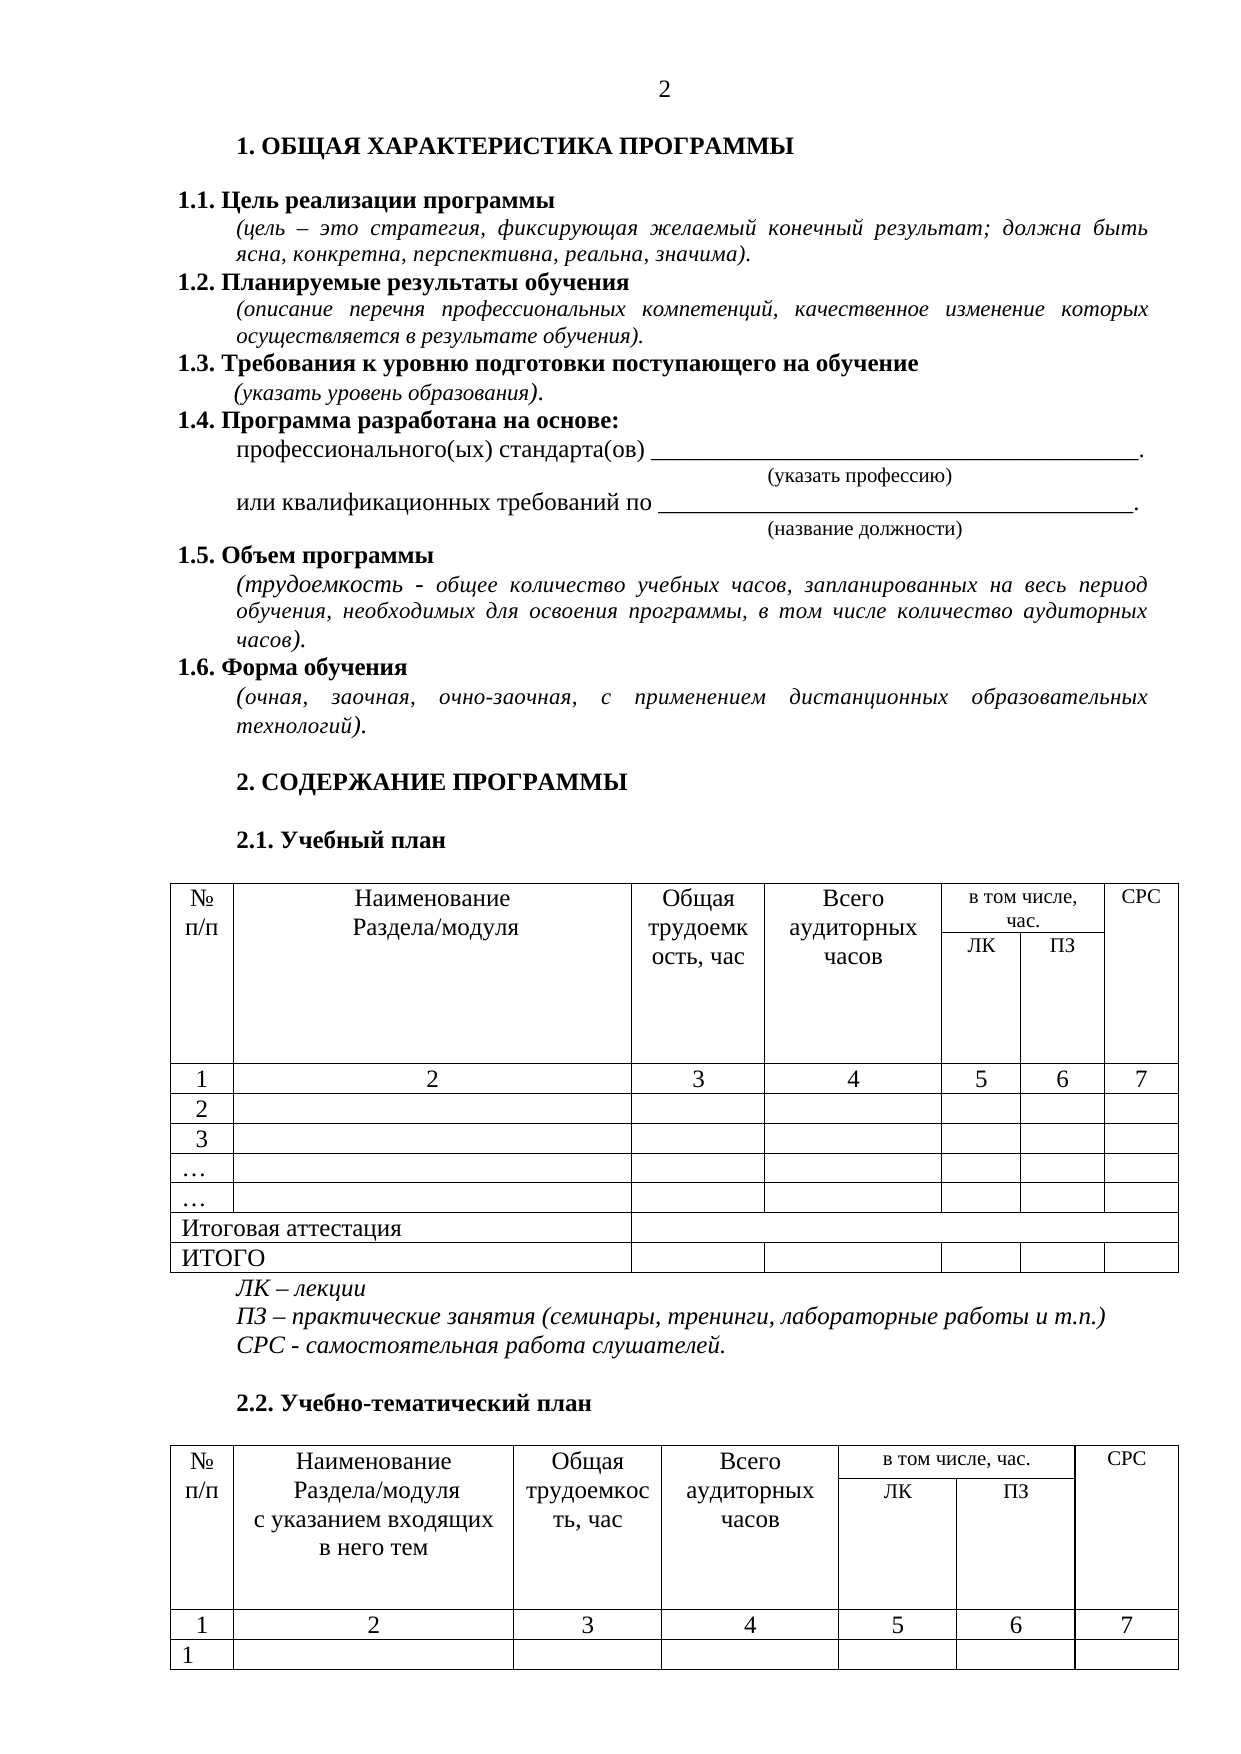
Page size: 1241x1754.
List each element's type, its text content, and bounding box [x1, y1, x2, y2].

table_cell [1105, 1183, 1178, 1212]
title 1.2. Планируемые результаты обучения [177, 267, 1152, 295]
table_cell 3 [632, 1064, 764, 1093]
text 2.2. Учебно-тематический план [177, 1388, 1152, 1416]
table_cell [765, 1154, 941, 1182]
table_cell 1 [171, 1064, 233, 1093]
table_cell [942, 1094, 1020, 1123]
table_cell … [171, 1183, 233, 1212]
text ЛК – лекции [177, 1273, 1152, 1301]
table_cell [1105, 1124, 1178, 1152]
table_cell [234, 1640, 513, 1668]
table_cell … [171, 1154, 233, 1182]
table_cell [957, 1640, 1074, 1668]
table_header № п/п [171, 1446, 233, 1609]
table_cell 7 [1105, 1064, 1178, 1093]
title (указать уровень образования). [177, 377, 1152, 406]
table_cell [632, 1243, 764, 1272]
table_cell 6 [957, 1610, 1074, 1639]
table_cell Итоговая аттестация [171, 1213, 631, 1242]
table_cell ПЗ [957, 1479, 1074, 1609]
text 1. ОБЩАЯ ХАРАКТЕРИСТИКА ПРОГРАММЫ [177, 131, 1152, 160]
table_header в том числе, час. [942, 884, 1104, 932]
table_cell [1021, 1183, 1104, 1212]
text ПЗ – практические занятия (семинары, тренинги, лабораторные работы и т.п.) [177, 1301, 1152, 1330]
title 1.3. Требования к уровню подготовки поступающего на обучение [177, 348, 1152, 377]
table_cell 5 [942, 1064, 1020, 1093]
text (очная, заочная, очно-заочная, с применением дистанционных образовательных технологий). [236, 681, 1152, 739]
table_cell [234, 1154, 631, 1182]
table_cell [765, 1124, 941, 1152]
table_header Общая трудоемкость, час [632, 884, 764, 1063]
table_header СРС [1076, 1446, 1178, 1609]
text 1.6. Форма обучения [177, 652, 1152, 681]
table_cell 2 [234, 1610, 513, 1639]
table_cell [839, 1640, 956, 1668]
text (название должности) [177, 516, 1152, 540]
table_cell [1021, 1154, 1104, 1182]
table_cell [234, 1124, 631, 1152]
table_cell [1021, 1243, 1104, 1272]
table_cell [632, 1154, 764, 1182]
table_cell [632, 1183, 764, 1212]
table_cell [942, 1243, 1020, 1272]
title 2.1. Учебный план [177, 825, 1152, 854]
table_cell [662, 1640, 838, 1668]
table_cell [1105, 1243, 1178, 1272]
table_cell [1076, 1640, 1178, 1668]
text СРС - самостоятельная работа слушателей. [177, 1330, 1152, 1359]
table_cell [1105, 1094, 1178, 1123]
table_cell 4 [765, 1064, 941, 1093]
table_cell [632, 1213, 1178, 1242]
table_header СРС [1105, 884, 1178, 1063]
table_cell ИТОГО [171, 1243, 631, 1272]
title (описание перечня профессиональных компетенций, качественное изменение которых осуществляется в результате обучения). [236, 295, 1152, 348]
table_cell 1 [171, 1610, 233, 1639]
table_header № п/п [171, 884, 233, 1063]
table_header Всего аудиторных часов [765, 884, 941, 1063]
table_cell [765, 1094, 941, 1123]
text (указать профессию) [177, 463, 1152, 487]
table_cell [765, 1183, 941, 1212]
table_cell [632, 1094, 764, 1123]
table_cell [234, 1094, 631, 1123]
table_header Общая трудоемкость, час [514, 1446, 661, 1609]
table_cell [942, 1154, 1020, 1182]
table_cell 3 [514, 1610, 661, 1639]
table_cell 6 [1021, 1064, 1104, 1093]
table_cell 2 [234, 1064, 631, 1093]
table_cell 2 [171, 1094, 233, 1123]
table_cell 3 [171, 1124, 233, 1152]
table_cell 1 [171, 1640, 233, 1668]
table_cell [765, 1243, 941, 1272]
table_cell [942, 1183, 1020, 1212]
table_cell ЛК [839, 1479, 956, 1609]
table_header Всего аудиторных часов [662, 1446, 838, 1609]
table_cell ПЗ [1021, 933, 1104, 1063]
table_header Наименование Раздела/модуля [234, 884, 631, 1063]
table_cell 5 [839, 1610, 956, 1639]
text 1.5. Объем программы [177, 540, 1152, 569]
table_cell [942, 1124, 1020, 1152]
table_cell [1105, 1154, 1178, 1182]
text или квалификационных требований по ______________________________________. [177, 487, 1152, 516]
table_header в том числе, час. [839, 1446, 1074, 1477]
table_cell ЛК [942, 933, 1020, 1063]
table_cell 4 [662, 1610, 838, 1639]
table_cell [234, 1183, 631, 1212]
table_cell 7 [1076, 1610, 1178, 1639]
title 2. СОДЕРЖАНИЕ ПРОГРАММЫ [177, 767, 1152, 796]
text профессионального(ых) стандарта(ов) _______________________________________. [177, 434, 1152, 463]
table_cell [632, 1124, 764, 1152]
title (цель – это стратегия, фиксирующая желаемый конечный результат; должна быть ясна, конкретна, перспективна, реальна, значима). [236, 214, 1152, 267]
text 1.4. Программа разработана на основе: [177, 406, 1152, 434]
table_cell [1021, 1124, 1104, 1152]
table_cell [1021, 1094, 1104, 1123]
text (трудоемкость - общее количество учебных часов, запланированных на весь период обучения, необходимых для освоения программы, в том числе количество аудиторных часов). [236, 569, 1152, 652]
table_cell [514, 1640, 661, 1668]
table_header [234, 1446, 513, 1609]
title 1.1. Цель реализации программы [177, 185, 1152, 214]
